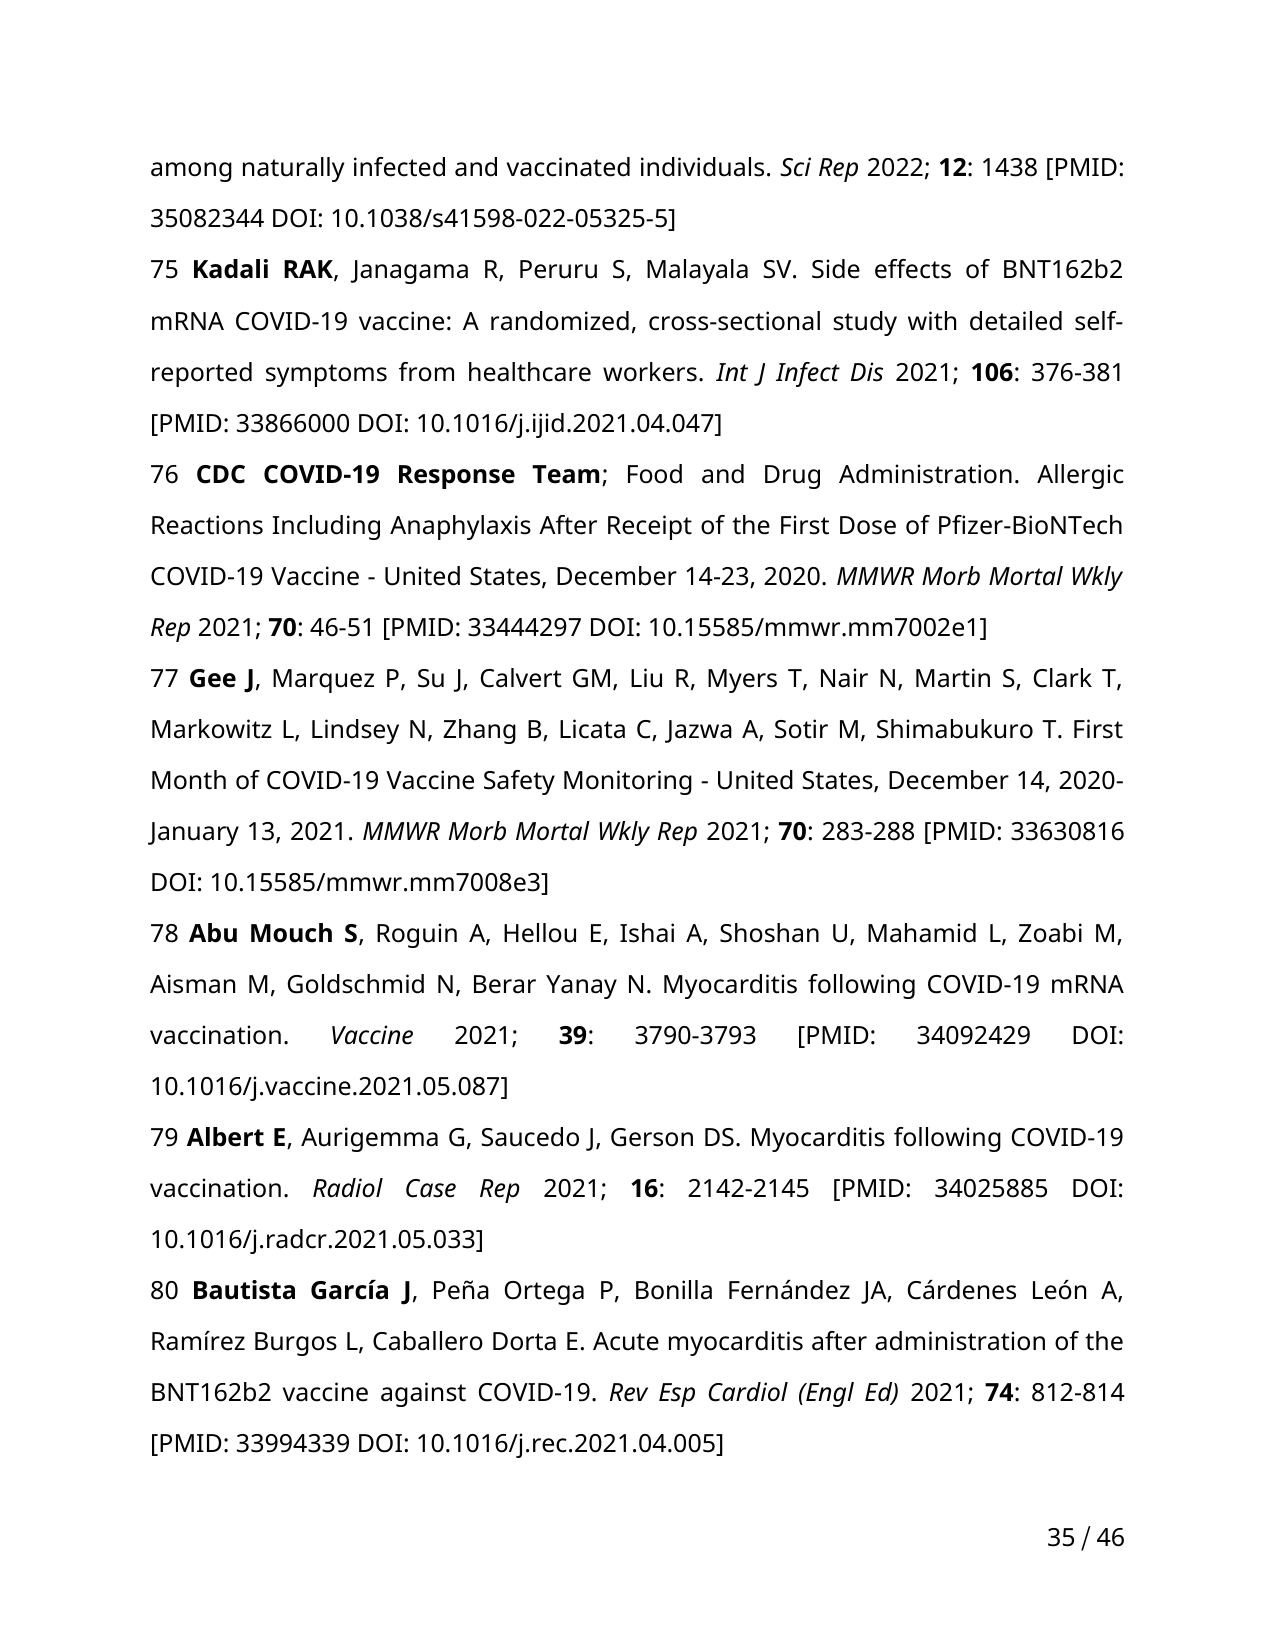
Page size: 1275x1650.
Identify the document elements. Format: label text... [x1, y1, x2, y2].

text 79 Albert E, Aurigemma G, Saucedo J, Gerson DS. Myocarditis following COVID-19 vaccination. Radiol Case Rep 2021; 16: 2142-2145 [PMID: 34025885 DOI: 10.1016/j.radcr.2021.05.033] [150, 1120, 1125, 1256]
text 78 Abu Mouch S, Roguin A, Hellou E, Ishai A, Shoshan U, Mahamid L, Zoabi M, Aisman M, Goldschmid N, Berar Yanay N. Myocarditis following COVID-19 mRNA vaccination. Vaccine 2021; 39: 3790-3793 [PMID: 34092429 DOI: 10.1016/j.vaccine.2021.05.087] [150, 916, 1125, 1103]
text 80 Bautista García J, Peña Ortega P, Bonilla Fernández JA, Cárdenes León A, Ramírez Burgos L, Caballero Dorta E. Acute myocarditis after administration of the BNT162b2 vaccine against COVID-19. Rev Esp Cardiol (Engl Ed) 2021; 74: 812-814 [PMID: 33994339 DOI: 10.1016/j.rec.2021.04.005] [150, 1273, 1125, 1460]
text 77 Gee J, Marquez P, Su J, Calvert GM, Liu R, Myers T, Nair N, Martin S, Clark T, Markowitz L, Lindsey N, Zhang B, Licata C, Jazwa A, Sotir M, Shimabukuro T. First Month of COVID-19 Vaccine Safety Monitoring - United States, December 14, 2020-January 13, 2021. MMWR Morb Mortal Wkly Rep 2021; 70: 283-288 [PMID: 33630816 DOI: 10.15585/mmwr.mm7008e3] [150, 660, 1125, 899]
text 75 Kadali RAK, Janagama R, Peruru S, Malayala SV. Side effects of BNT162b2 mRNA COVID-19 vaccine: A randomized, cross-sectional study with detailed self-reported symptoms from healthcare workers. Int J Infect Dis 2021; 106: 376-381 [PMID: 33866000 DOI: 10.1016/j.ijid.2021.04.047] [150, 252, 1125, 439]
text 76 CDC COVID-19 Response Team; Food and Drug Administration. Allergic Reactions Including Anaphylaxis After Receipt of the First Dose of Pfizer-BioNTech COVID-19 Vaccine - United States, December 14-23, 2020. MMWR Morb Mortal Wkly Rep 2021; 70: 46-51 [PMID: 33444297 DOI: 10.15585/mmwr.mm7002e1] [150, 456, 1125, 643]
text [150, 150, 1125, 235]
